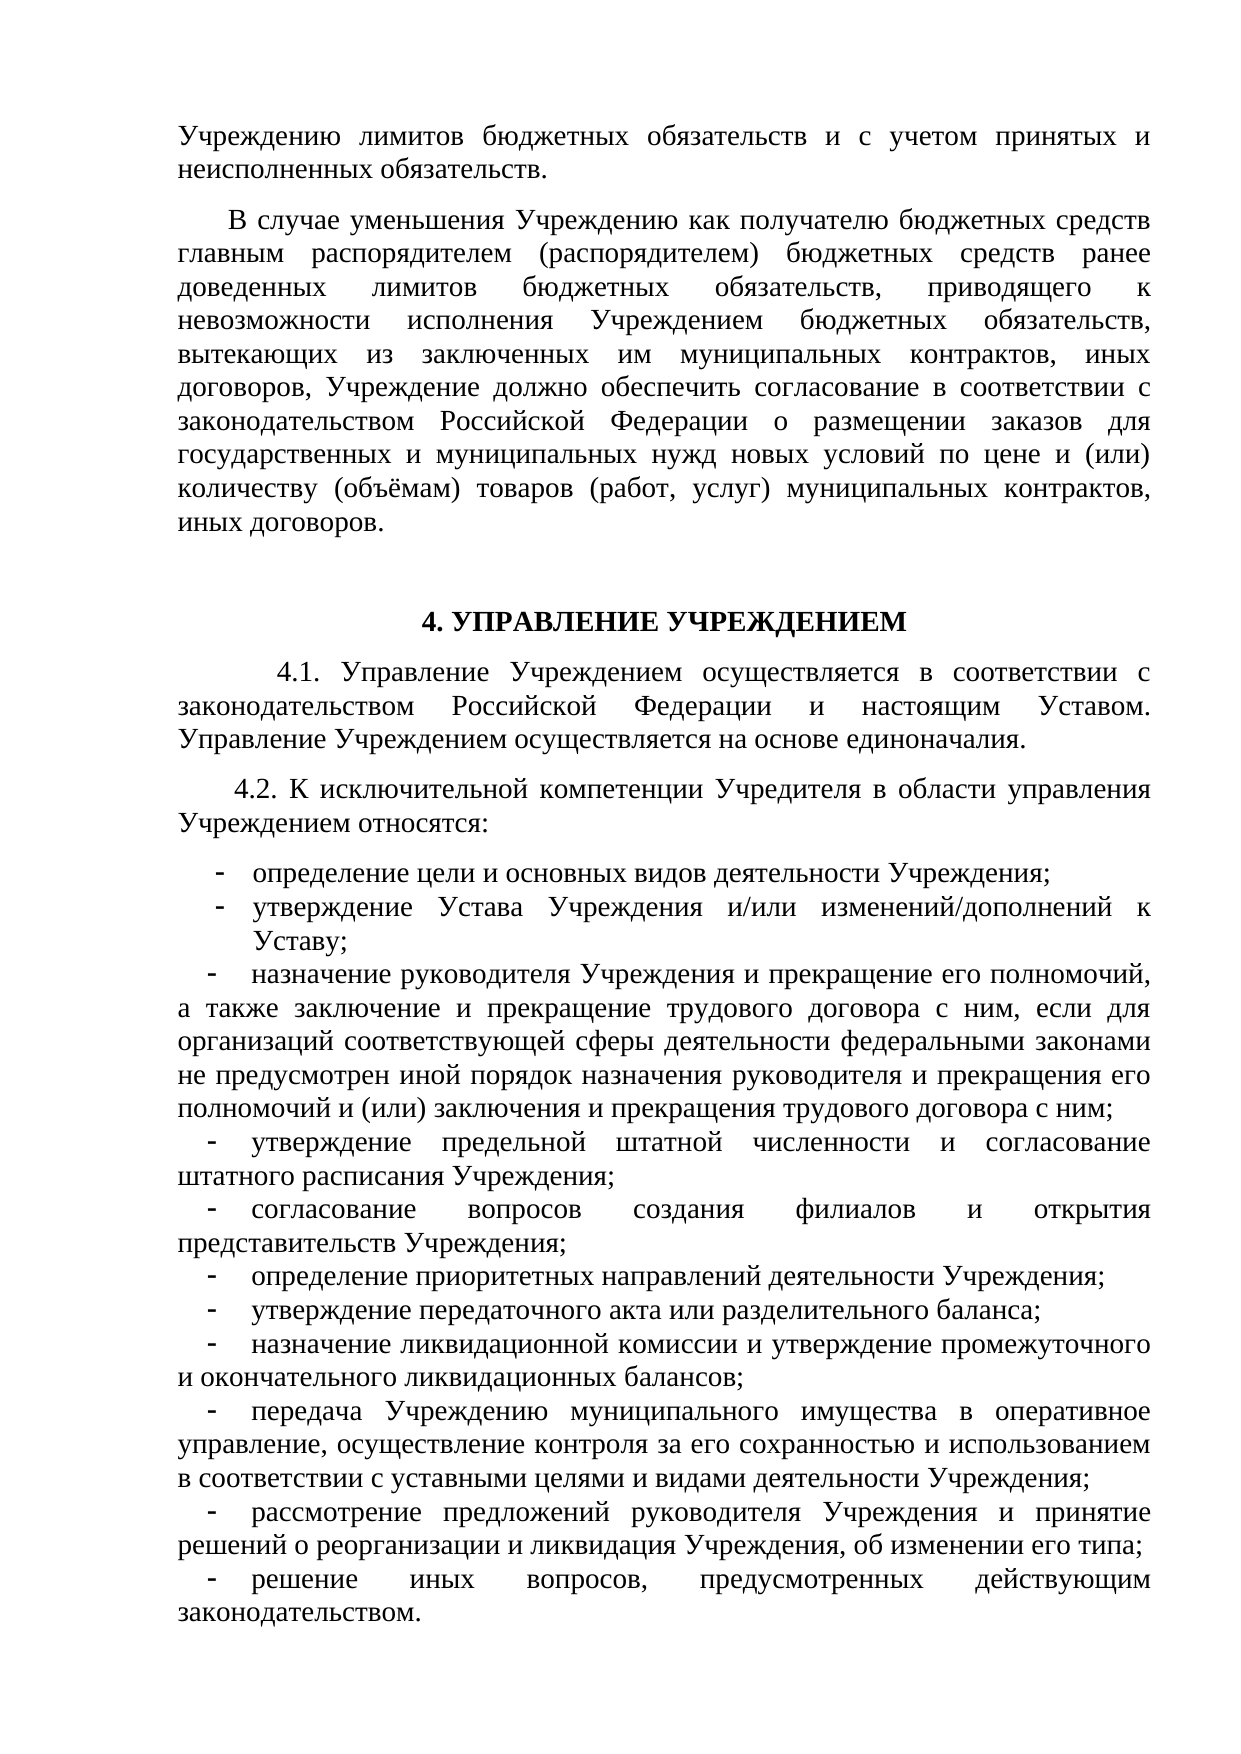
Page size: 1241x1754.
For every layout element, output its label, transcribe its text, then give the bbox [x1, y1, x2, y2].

list передача Учреждению муниципального имущества в оперативное управление, осуществление контроля за его сохранностью и использованием в соответствии с уставными целями и видами деятельности Учреждения; [177, 1393, 1152, 1494]
text 4.1. Управление Учреждением осуществляется в соответствии с законодательством Российской Федерации и настоящим Уставом. Управление Учреждением осуществляется на основе единоначалия. [177, 654, 1152, 755]
list утверждение передаточного акта или разделительного баланса; [177, 1292, 1152, 1326]
list назначение руководителя Учреждения и прекращение его полномочий, а также заключение и прекращение трудового договора с ним, если для организаций соответствующей сферы деятельности федеральными законами не предусмотрен иной порядок назначения руководителя и прекращения его полномочий и (или) заключения и прекращения трудового договора с ним; [177, 956, 1152, 1124]
text 4. УПРАВЛЕНИЕ УЧРЕЖДЕНИЕМ [177, 604, 1152, 638]
list назначение ликвидационной комиссии и утверждение промежуточного и окончательного ликвидационных балансов; [177, 1326, 1152, 1393]
list определение цели и основных видов деятельности Учреждения; [215, 855, 1152, 889]
list утверждение Устава Учреждения и/или изменений/дополнений к Уставу; [215, 889, 1152, 956]
list решение иных вопросов, предусмотренных действующим законодательством. [177, 1561, 1152, 1628]
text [177, 118, 1152, 185]
list рассмотрение предложений руководителя Учреждения и принятие решений о реорганизации и ликвидация Учреждения, об изменении его типа; [177, 1494, 1152, 1561]
list определение приоритетных направлений деятельности Учреждения; [177, 1258, 1152, 1292]
text В случае уменьшения Учреждению как получателю бюджетных средств главным распорядителем (распорядителем) бюджетных средств ранее доведенных лимитов бюджетных обязательств, приводящего к невозможности исполнения Учреждением бюджетных обязательств, вытекающих из заключенных им муниципальных контрактов, иных договоров, Учреждение должно обеспечить согласование в соответствии с законодательством Российской Федерации о размещении заказов для государственных и муниципальных нужд новых условий по цене и (или) количеству (объёмам) товаров (работ, услуг) муниципальных контрактов, иных договоров. [177, 202, 1152, 537]
text 4.2. К исключительной компетенции Учредителя в области управления Учреждением относятся: [177, 772, 1152, 839]
list утверждение предельной штатной численности и согласование штатного расписания Учреждения; [177, 1124, 1152, 1191]
list согласование вопросов создания филиалов и открытия представительств Учреждения; [177, 1191, 1152, 1258]
